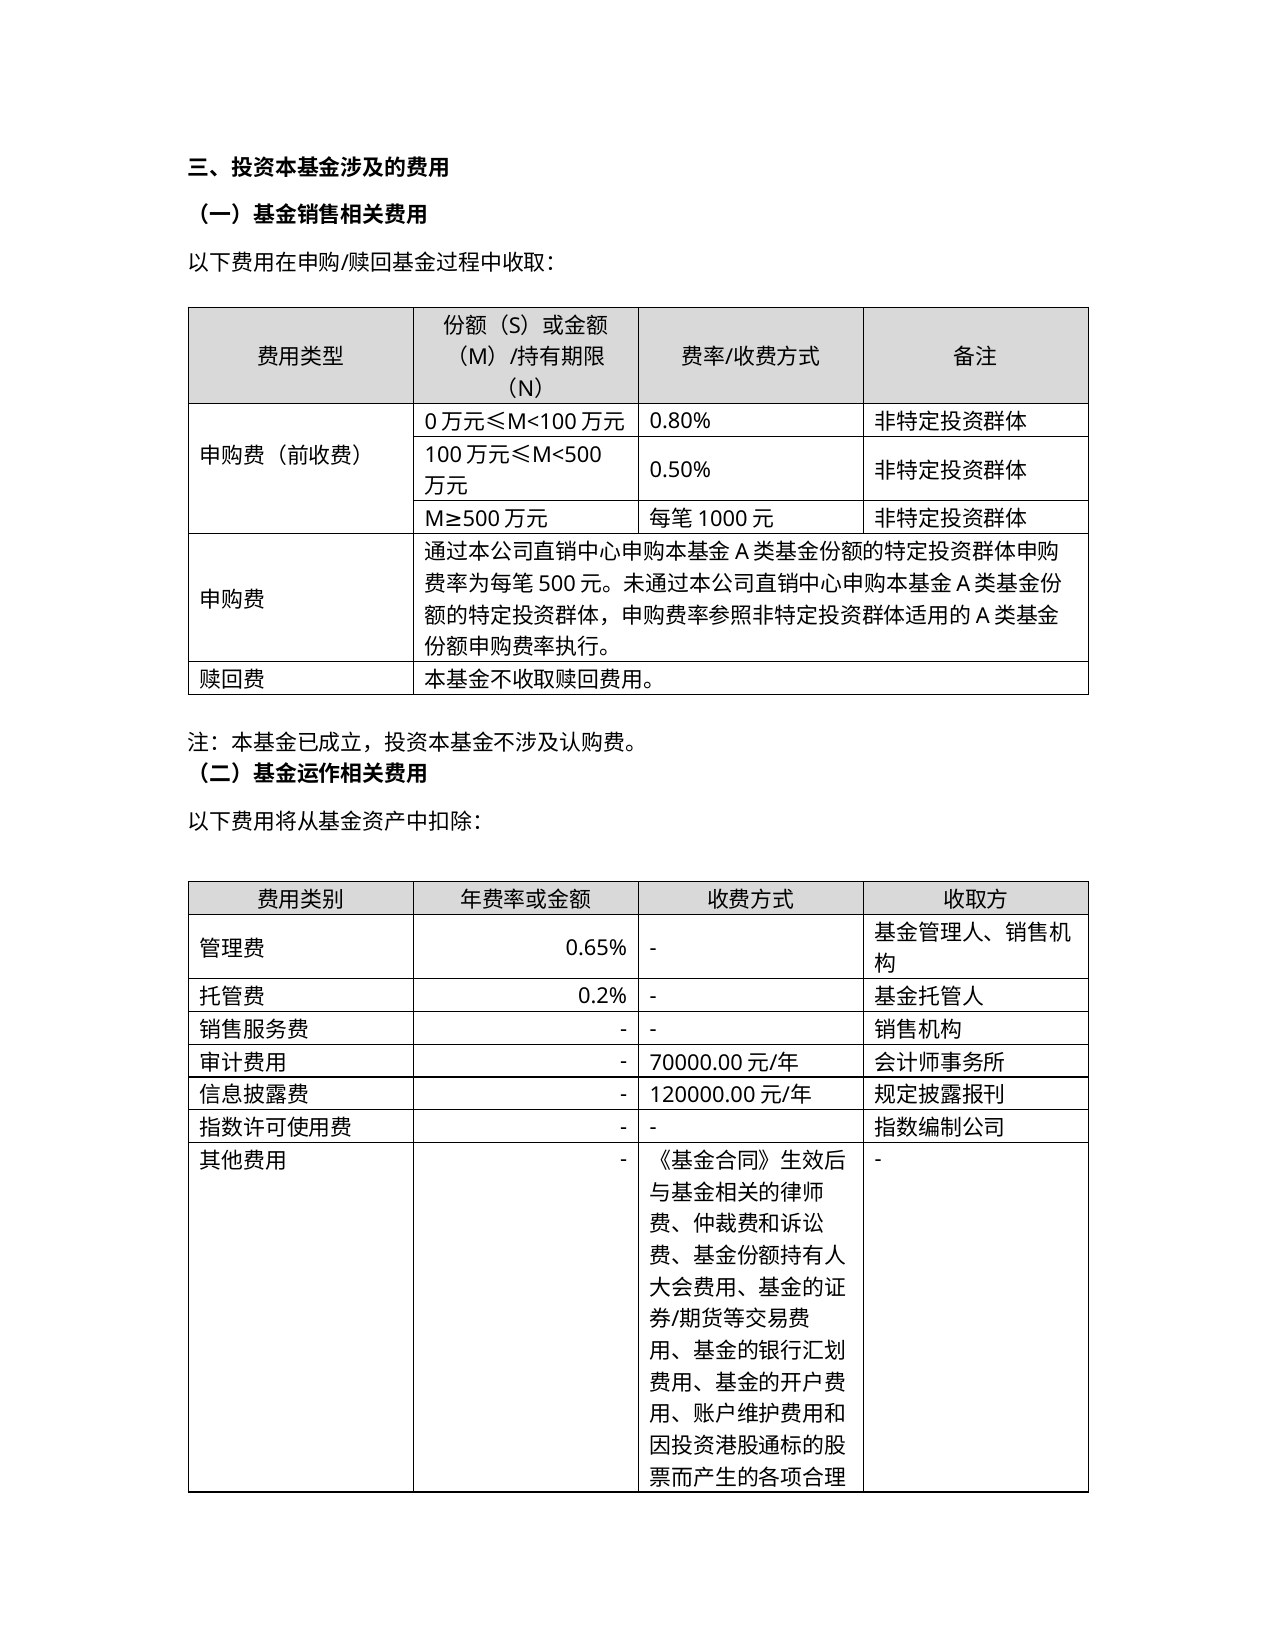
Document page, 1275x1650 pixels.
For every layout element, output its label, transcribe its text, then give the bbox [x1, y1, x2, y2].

table_cell - [414, 1045, 638, 1076]
table_cell 销售机构 [864, 1012, 1088, 1043]
text 以下费用将从基金资产中扣除： [187, 804, 1087, 835]
table_cell 申购费 [189, 534, 413, 661]
table_header 费率/收费方式 [639, 308, 863, 403]
table_cell - [639, 1110, 863, 1142]
text 以下费用在申购/赎回基金过程中收取： [187, 245, 1087, 277]
table_header 份额（S）或金额（M）/持有期限（N） [414, 308, 638, 403]
table_cell 托管费 [189, 979, 413, 1011]
table_header 收费方式 [639, 882, 863, 914]
table_cell 会计师事务所 [864, 1045, 1088, 1076]
table_cell 基金管理人、销售机构 [864, 915, 1088, 978]
table_cell M≥500万元 [414, 501, 638, 533]
table_cell 管理费 [189, 915, 413, 978]
table_cell - [864, 1143, 1088, 1491]
table_cell - [639, 1012, 863, 1043]
table_cell - [414, 1012, 638, 1043]
table_cell - [639, 915, 863, 978]
table_cell 审计费用 [189, 1045, 413, 1076]
table_cell 指数编制公司 [864, 1110, 1088, 1142]
table_header 备注 [864, 308, 1088, 403]
table_header 收取方 [864, 882, 1088, 914]
text （一）基金销售相关费用 [187, 197, 1087, 229]
table_cell 销售服务费 [189, 1012, 413, 1043]
table_header 费用类型 [189, 308, 413, 403]
table_cell 非特定投资群体 [864, 501, 1088, 533]
table_cell 0.2% [414, 979, 638, 1011]
table_cell 70000.00元/年 [639, 1045, 863, 1076]
table_cell 申购费（前收费） [189, 404, 413, 533]
table_cell 基金托管人 [864, 979, 1088, 1011]
table_cell 每笔1000元 [639, 501, 863, 533]
text 三、投资本基金涉及的费用 [187, 150, 1087, 182]
text 注：本基金已成立，投资本基金不涉及认购费。 [187, 724, 1087, 756]
table_cell 0万元≤M<100万元 [414, 404, 638, 436]
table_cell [639, 1143, 863, 1491]
table_header 费用类别 [189, 882, 413, 914]
table_cell 信息披露费 [189, 1078, 413, 1109]
text （二）基金运作相关费用 [187, 756, 1087, 788]
table_cell - [414, 1078, 638, 1109]
table_cell 指数许可使用费 [189, 1110, 413, 1142]
table_cell - [414, 1143, 638, 1491]
table_cell 赎回费 [189, 662, 413, 694]
table_cell - [414, 1110, 638, 1142]
table_cell 其他费用 [189, 1143, 413, 1491]
table_cell 0.80% [639, 404, 863, 436]
table_cell 0.65% [414, 915, 638, 978]
table_cell 0.50% [639, 437, 863, 500]
table_cell 通过本公司直销中心申购本基金A类基金份额的特定投资群体申购费率为每笔500元。未通过本公司直销中心申购本基金A类基金份额的特定投资群体，申购费率参照非特定投资群体适用的A类基金份额申购费率执行。 [414, 534, 1088, 661]
table_cell - [639, 979, 863, 1011]
table_cell 非特定投资群体 [864, 404, 1088, 436]
table_cell 规定披露报刊 [864, 1078, 1088, 1109]
table_cell 100万元≤M<500万元 [414, 437, 638, 500]
table_cell 本基金不收取赎回费用。 [414, 662, 1088, 694]
table_cell 非特定投资群体 [864, 437, 1088, 500]
table_cell 120000.00元/年 [639, 1078, 863, 1109]
table_header 年费率或金额 [414, 882, 638, 914]
